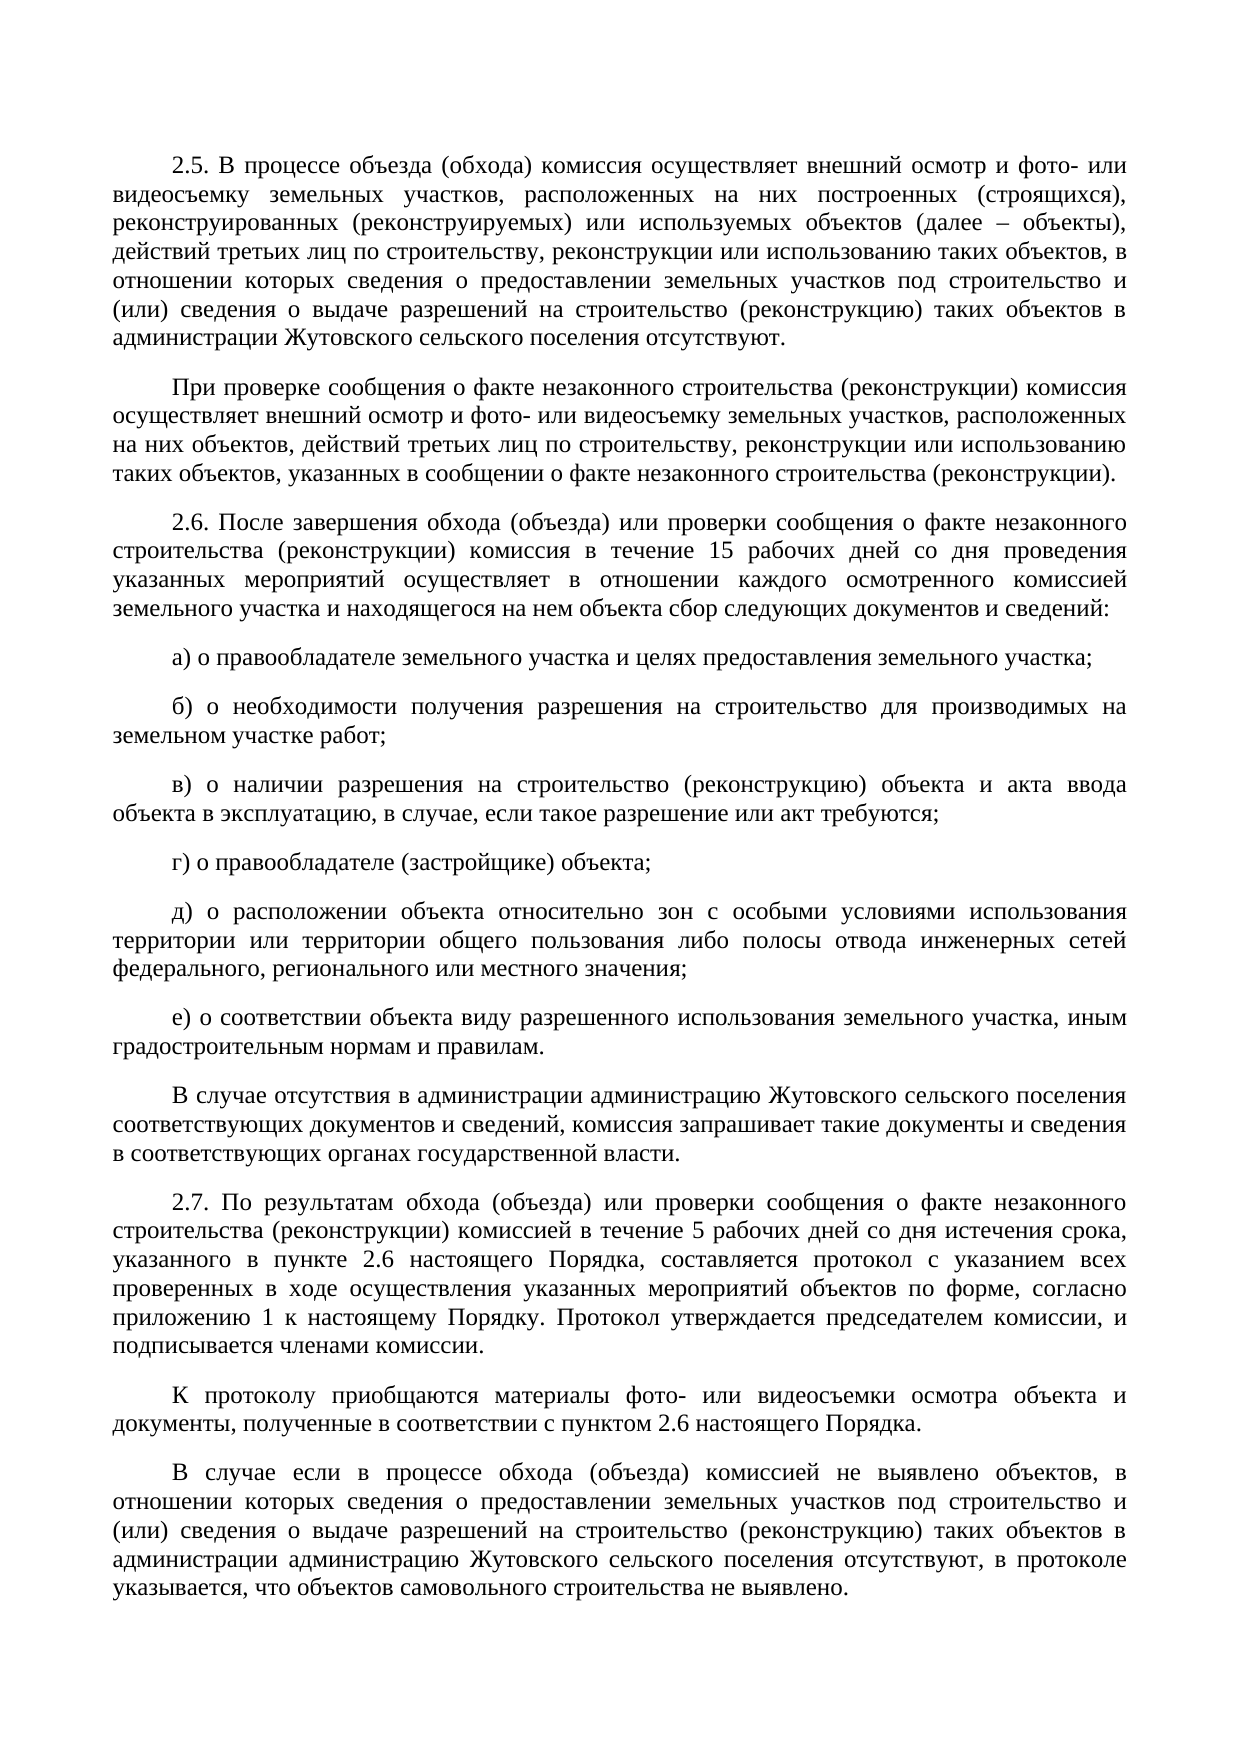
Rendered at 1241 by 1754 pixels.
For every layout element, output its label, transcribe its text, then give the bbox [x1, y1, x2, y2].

text В случае отсутствия в администрации администрацию Жутовского сельского поселения соответствующих документов и сведений, комиссия запрашивает такие документы и сведения в соответствующих органах государственной власти. [112, 1080, 1128, 1167]
text а) о правообладателе земельного участка и целях предоставления земельного участка; [112, 642, 1128, 671]
text в) о наличии разрешения на строительство (реконструкцию) объекта и акта ввода объекта в эксплуатацию, в случае, если такое разрешение или акт требуются; [112, 769, 1128, 827]
text При проверке сообщения о факте незаконного строительства (реконструкции) комиссия осуществляет внешний осмотр и фото- или видеосъемку земельных участков, расположенных на них объектов, действий третьих лиц по строительству, реконструкции или использованию таких объектов, указанных в сообщении о факте незаконного строительства (реконструкции). [112, 372, 1128, 487]
text В случае если в процессе обхода (объезда) комиссией не выявлено объектов, в отношении которых сведения о предоставлении земельных участков под строительство и (или) сведения о выдаче разрешений на строительство (реконструкцию) таких объектов в администрации администрацию Жутовского сельского поселения отсутствуют, в протоколе указывается, что объектов самовольного строительства не выявлено. [112, 1457, 1128, 1601]
text 2.7. По результатам обхода (объезда) или проверки сообщения о факте незаконного строительства (реконструкции) комиссией в течение 5 рабочих дней со дня истечения срока, указанного в пункте 2.6 настоящего Порядка, составляется протокол с указанием всех проверенных в ходе осуществления указанных мероприятий объектов по форме, согласно приложению 1 к настоящему Порядку. Протокол утверждается председателем комиссии, и подписывается членами комиссии. [112, 1187, 1128, 1359]
text г) о правообладателе (застройщике) объекта; [112, 847, 1128, 876]
text К протоколу приобщаются материалы фото- или видеосъемки осмотра объекта и документы, полученные в соответствии с пунктом 2.6 настоящего Порядка. [112, 1380, 1128, 1437]
text е) о соответствии объекта виду разрешенного использования земельного участка, иным градостроительным нормам и правилам. [112, 1002, 1128, 1060]
text 2.6. После завершения обхода (объезда) или проверки сообщения о факте незаконного строительства (реконструкции) комиссия в течение 15 рабочих дней со дня проведения указанных мероприятий осуществляет в отношении каждого осмотренного комиссией земельного участка и находящегося на нем объекта сбор следующих документов и сведений: [112, 507, 1128, 622]
text д) о расположении объекта относительно зон с особыми условиями использования территории или территории общего пользования либо полосы отвода инженерных сетей федерального, регионального или местного значения; [112, 896, 1128, 982]
text 2.5. В процессе объезда (обхода) комиссия осуществляет внешний осмотр и фото- или видеосъемку земельных участков, расположенных на них построенных (строящихся), реконструированных (реконструируемых) или используемых объектов (далее – объекты), действий третьих лиц по строительству, реконструкции или использованию таких объектов, в отношении которых сведения о предоставлении земельных участков под строительство и (или) сведения о выдаче разрешений на строительство (реконструкцию) таких объектов в администрации Жутовского сельского поселения отсутствуют. [112, 150, 1128, 351]
text б) о необходимости получения разрешения на строительство для производимых на земельном участке работ; [112, 691, 1128, 749]
